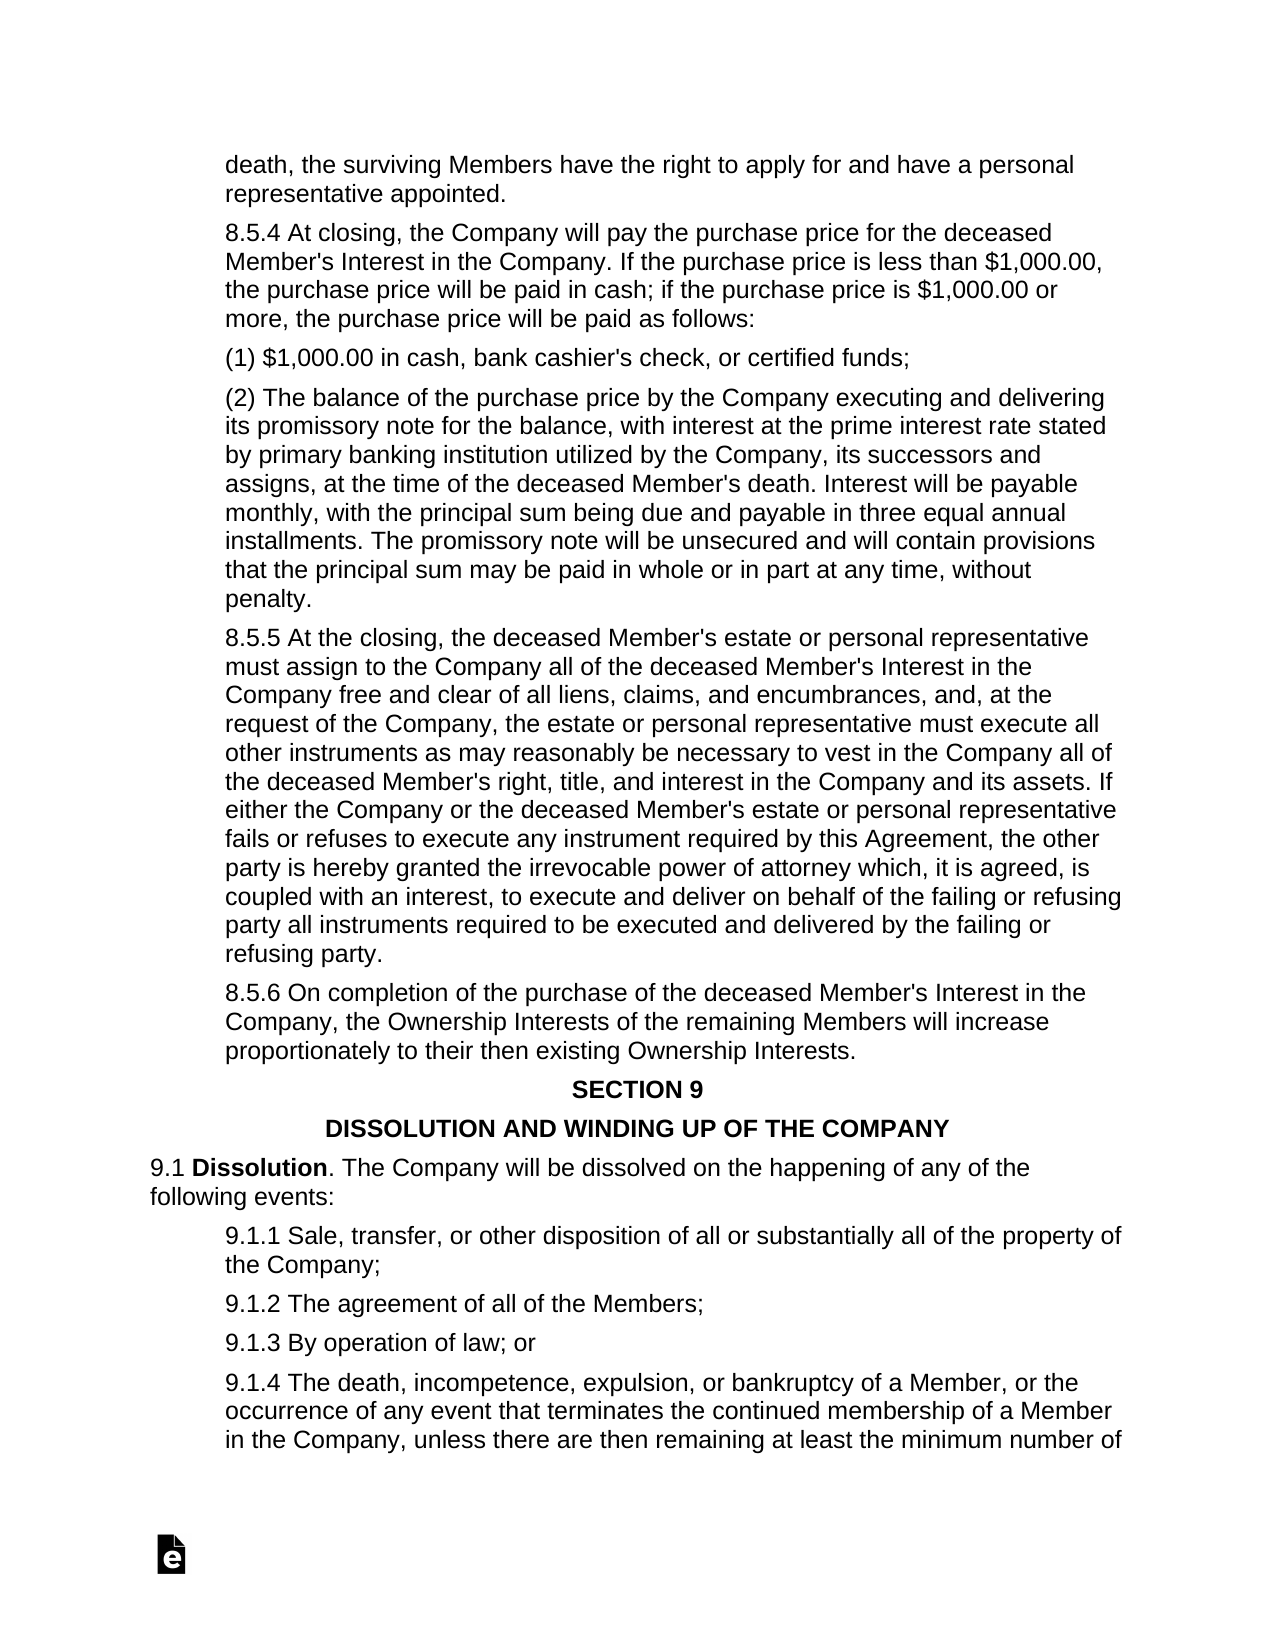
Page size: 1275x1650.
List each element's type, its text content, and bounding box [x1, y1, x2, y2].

text 9.1 Dissolution. The Company will be dissolved on the happening of any of the following events: [150, 1153, 1125, 1211]
text SECTION 9 [150, 1075, 1125, 1104]
picture [150, 1533, 192, 1575]
text 9.1.1 Sale, transfer, or other disposition of all or substantially all of the property of the Company; [225, 1221, 1125, 1279]
text 8.5.5 At the closing, the deceased Member's estate or personal representative must assign to the Company all of the deceased Member's Interest in the Company free and clear of all liens, claims, and encumbrances, and, at the request of the Company, the estate or personal representative must execute all other instruments as may reasonably be necessary to vest in the Company all of the deceased Member's right, title, and interest in the Company and its assets. If either the Company or the deceased Member's estate or personal representative fails or refuses to execute any instrument required by this Agreement, the other party is hereby granted the irrevocable power of attorney which, it is agreed, is coupled with an interest, to execute and deliver on behalf of the failing or refusing party all instruments required to be executed and delivered by the failing or refusing party. [225, 623, 1125, 968]
text 8.5.6 On completion of the purchase of the deceased Member's Interest in the Company, the Ownership Interests of the remaining Members will increase proportionately to their then existing Ownership Interests. [225, 978, 1125, 1064]
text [225, 150, 1125, 207]
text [225, 1367, 1125, 1454]
text (2) The balance of the purchase price by the Company executing and delivering its promissory note for the balance, with interest at the prime interest rate stated by primary banking institution utilized by the Company, its successors and assigns, at the time of the deceased Member's death. Interest will be payable monthly, with the principal sum being due and payable in three equal annual installments. The promissory note will be unsecured and will contain provisions that the principal sum may be paid in whole or in part at any time, without penalty. [225, 382, 1125, 612]
text 9.1.3 By operation of law; or [225, 1328, 1125, 1357]
text DISSOLUTION AND WINDING UP OF THE COMPANY [150, 1114, 1125, 1143]
text 9.1.2 The agreement of all of the Members; [225, 1289, 1125, 1318]
text (1) $1,000.00 in cash, bank cashier's check, or certified funds; [225, 343, 1125, 372]
text 8.5.4 At closing, the Company will pay the purchase price for the deceased Member's Interest in the Company. If the purchase price is less than $1,000.00, the purchase price will be paid in cash; if the purchase price is $1,000.00 or more, the purchase price will be paid as follows: [225, 218, 1125, 333]
